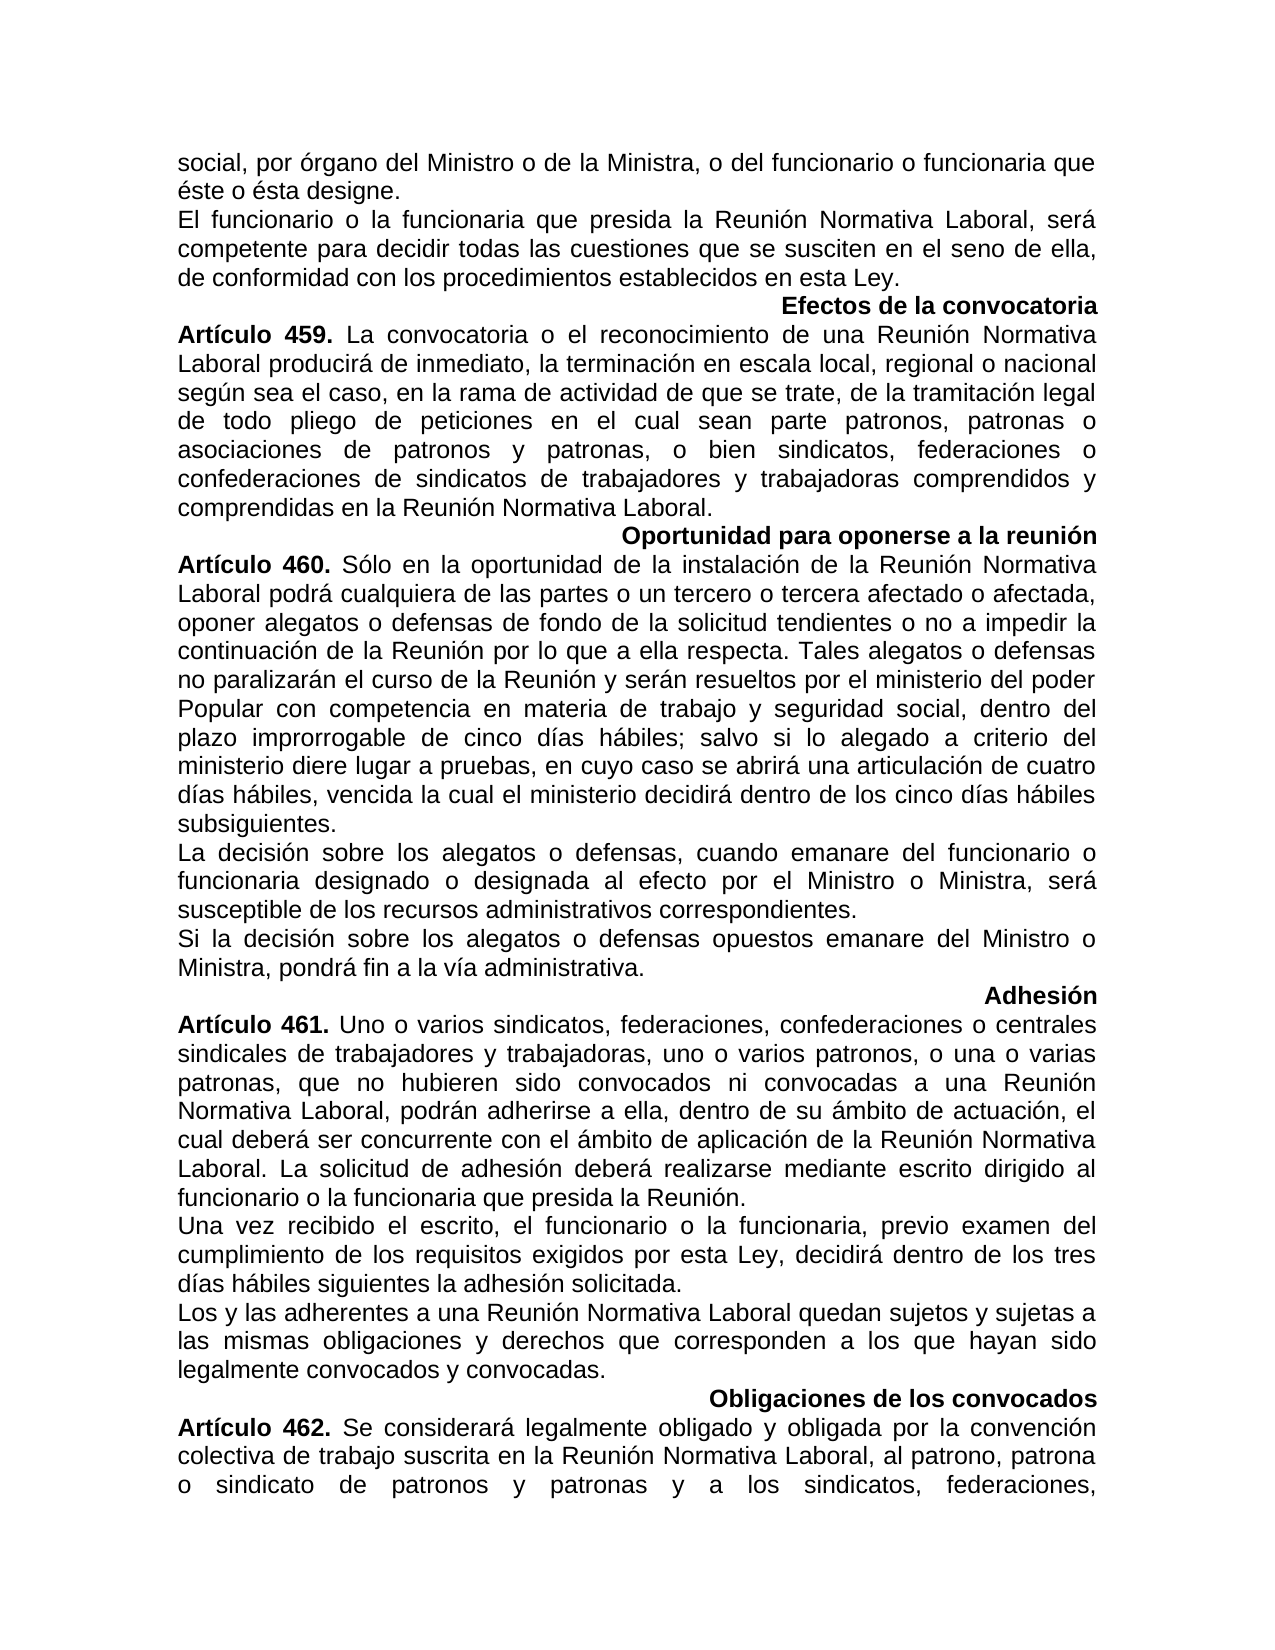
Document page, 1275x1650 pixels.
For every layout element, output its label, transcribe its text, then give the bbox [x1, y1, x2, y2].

text El funcionario o la funcionaria que presida la Reunión Normativa Laboral, será competente para decidir todas las cuestiones que se susciten en el seno de ella, de conformidad con los procedimientos establecidos en esta Ley. [177, 205, 1098, 291]
text Efectos de la convocatoria [177, 291, 1098, 320]
text Una vez recibido el escrito, el funcionario o la funcionaria, previo examen del cumplimiento de los requisitos exigidos por esta Ley, decidirá dentro de los tres días hábiles siguientes la adhesión solicitada. [177, 1211, 1098, 1298]
text Artículo 461. Uno o varios sindicatos, federaciones, confederaciones o centrales sindicales de trabajadores y trabajadoras, uno o varios patronos, o una o varias patronas, que no hubieren sido convocados ni convocadas a una Reunión Normativa Laboral, podrán adherirse a ella, dentro de su ámbito de actuación, el cual deberá ser concurrente con el ámbito de aplicación de la Reunión Normativa Laboral. La solicitud de adhesión deberá realizarse mediante escrito dirigido al funcionario o la funcionaria que presida la Reunión. [177, 1010, 1098, 1211]
text Adhesión [177, 981, 1098, 1010]
text Los y las adherentes a una Reunión Normativa Laboral quedan sujetos y sujetas a las mismas obligaciones y derechos que corresponden a los que hayan sido legalmente convocados y convocadas. [177, 1298, 1098, 1384]
text Obligaciones de los convocados [177, 1384, 1098, 1413]
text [177, 1413, 1098, 1499]
text Oportunidad para oponerse a la reunión [177, 521, 1098, 550]
text Si la decisión sobre los alegatos o defensas opuestos emanare del Ministro o Ministra, pondrá fin a la vía administrativa. [177, 924, 1098, 981]
text Artículo 459. La convocatoria o el reconocimiento de una Reunión Normativa Laboral producirá de inmediato, la terminación en escala local, regional o nacional según sea el caso, en la rama de actividad de que se trate, de la tramitación legal de todo pliego de peticiones en el cual sean parte patronos, patronas o asociaciones de patronos y patronas, o bien sindicatos, federaciones o confederaciones de sindicatos de trabajadores y trabajadoras comprendidos y comprendidas en la Reunión Normativa Laboral. [177, 320, 1098, 521]
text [177, 148, 1098, 205]
text La decisión sobre los alegatos o defensas, cuando emanare del funcionario o funcionaria designado o designada al efecto por el Ministro o Ministra, será susceptible de los recursos administrativos correspondientes. [177, 838, 1098, 924]
text Artículo 460. Sólo en la oportunidad de la instalación de la Reunión Normativa Laboral podrá cualquiera de las partes o un tercero o tercera afectado o afectada, oponer alegatos o defensas de fondo de la solicitud tendientes o no a impedir la continuación de la Reunión por lo que a ella respecta. Tales alegatos o defensas no paralizarán el curso de la Reunión y serán resueltos por el ministerio del poder Popular con competencia en materia de trabajo y seguridad social, dentro del plazo improrrogable de cinco días hábiles; salvo si lo alegado a criterio del ministerio diere lugar a pruebas, en cuyo caso se abrirá una articulación de cuatro días hábiles, vencida la cual el ministerio decidirá dentro de los cinco días hábiles subsiguientes. [177, 550, 1098, 838]
